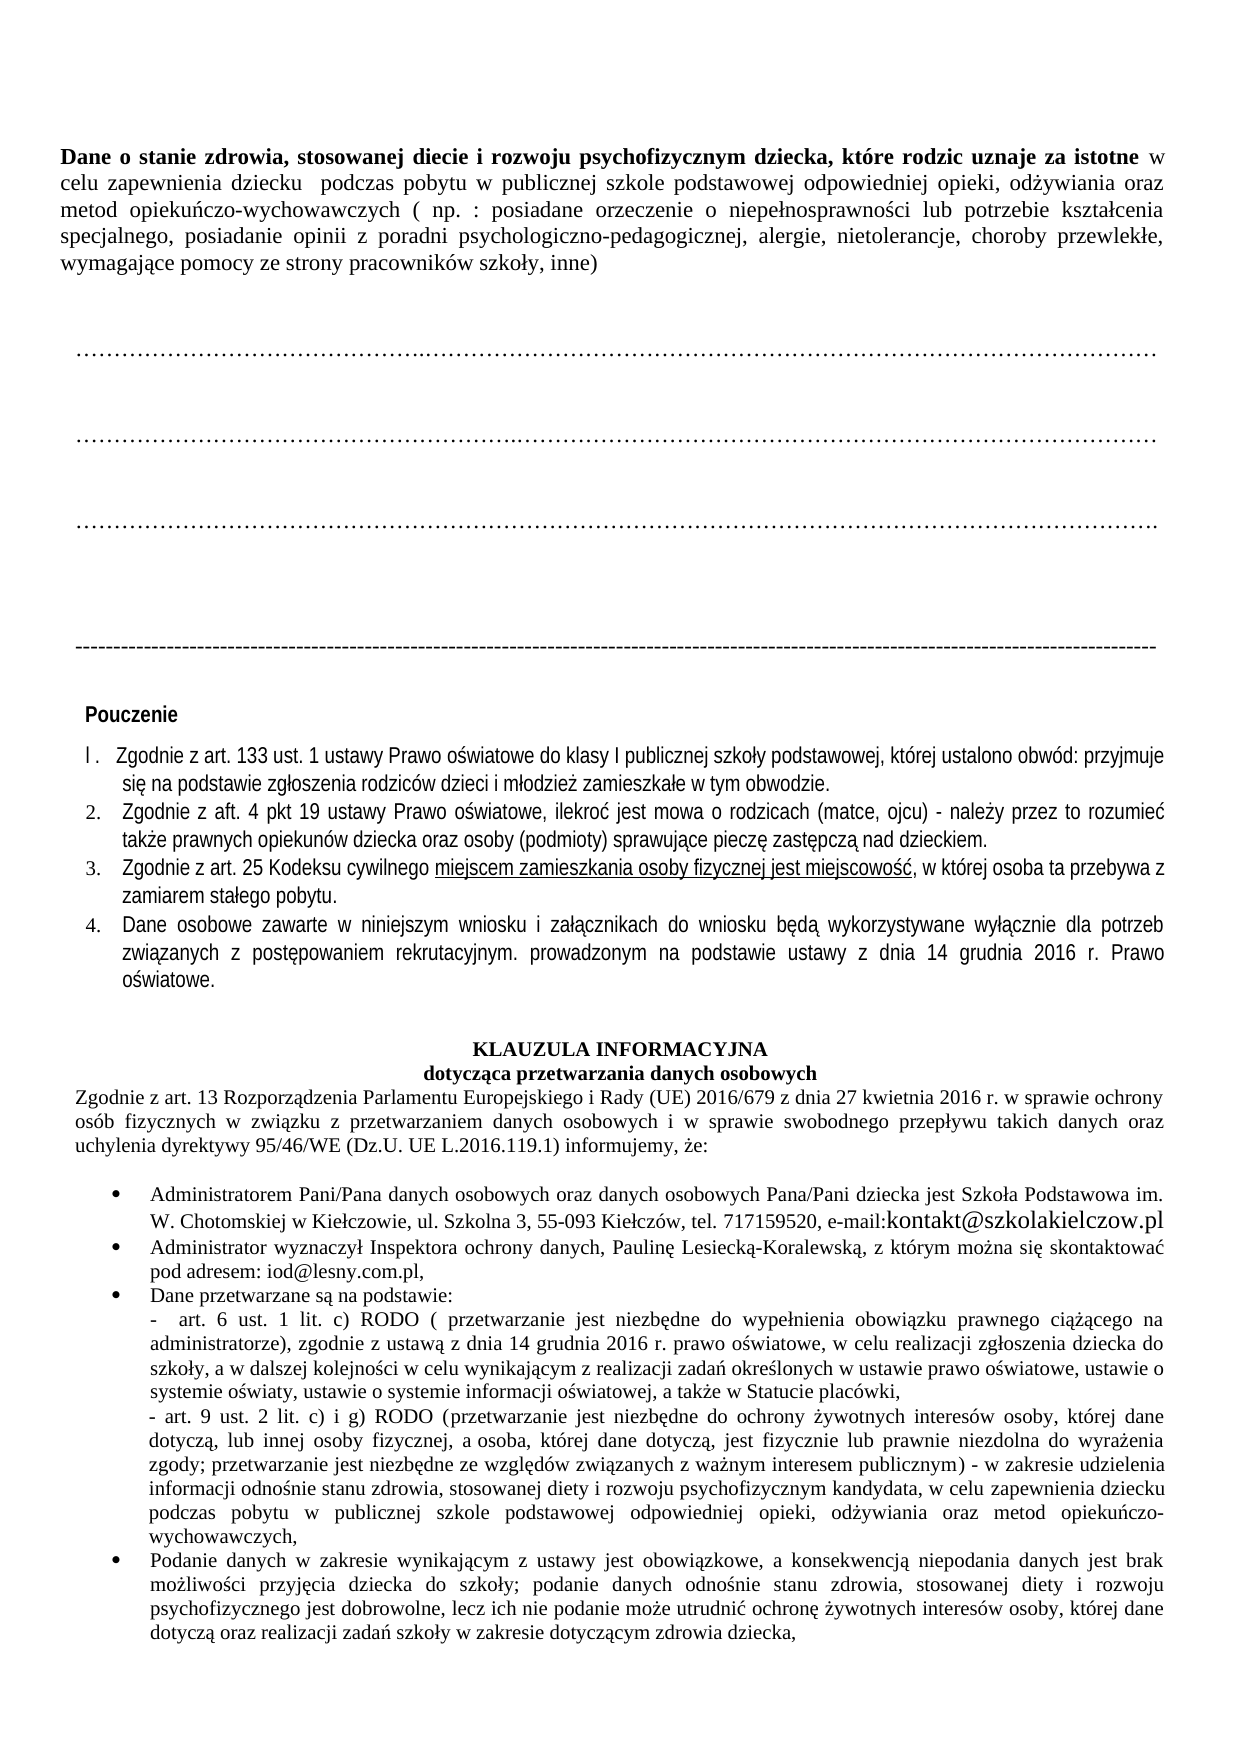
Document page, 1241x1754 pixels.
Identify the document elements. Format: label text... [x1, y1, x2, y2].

text ………………………………………………….………………………………………………………………………… [75, 421, 1165, 447]
list Administratorem Pani/Pana danych osobowych oraz danych osobowych Pana/Pani dziecka jest Szkoła Podstawowa im. W. Chotomskiej w Kiełczowie, ul. Szkolna 3, 55-093 Kiełczów, tel. 717159520, e-mail:kontakt@szkolakielczow.pl [112, 1182, 1165, 1235]
list Administrator wyznaczył Inspektora ochrony danych, Paulinę Lesiecką-Koralewską, z którym można się skontaktować pod adresem: iod@lesny.com.pl, [112, 1235, 1165, 1283]
text Pouczenie [85, 701, 1165, 727]
text KLAUZULA INFORMACYJNA [75, 1037, 1165, 1061]
text ……………………………………….…………………………………………………………………………………… [75, 334, 1165, 361]
list Zgodnie z aft. 4 pkt 19 ustawy Prawo oświatowe, ilekroć jest mowa o rodzicach (matce, ojcu) - należy przez to rozumieć także prawnych opiekunów dziecka oraz osoby (podmioty) sprawujące pieczę zastępczą nad dzieckiem. [85, 798, 1165, 852]
text l . Zgodnie z art. 133 ust. 1 ustawy Prawo oświatowe do klasy I publicznej szkoły podstawowej, której ustalono obwód: przyjmuje się na podstawie zgłoszenia rodziców dzieci i młodzież zamieszkałe w tym obwodzie. [85, 742, 1165, 796]
text ……………………………………………………………………………………………………………………………. [75, 507, 1165, 533]
text dotycząca przetwarzania danych osobowych [75, 1061, 1165, 1085]
list Podanie danych w zakresie wynikającym z ustawy jest obowiązkowe, a konsekwencją niepodania danych jest brak możliwości przyjęcia dziecka do szkoły; podanie danych odnośnie stanu zdrowia, stosowanej diety i rozwoju psychofizycznego jest dobrowolne, lecz ich nie podanie może utrudnić ochronę żywotnych interesów osoby, której dane dotyczą oraz realizacji zadań szkoły w zakresie dotyczącym zdrowia dziecka, [112, 1548, 1165, 1644]
text Dane o stanie zdrowia, stosowanej diecie i rozwoju psychofizycznym dziecka, które rodzic uznaje za istotne w celu zapewnienia dziecku podczas pobytu w publicznej szkole podstawowej odpowiedniej opieki, odżywiania oraz metod opiekuńczo-wychowawczych ( np. : posiadane orzeczenie o niepełnosprawności lub potrzebie kształcenia specjalnego, posiadanie opinii z poradni psychologiczno-pedagogicznej, alergie, nietolerancje, choroby przewlekłe, wymagające pomocy ze strony pracowników szkoły, inne) [60, 143, 1165, 275]
list Dane przetwarzane są na podstawie: [112, 1283, 1165, 1307]
text ---------------------------------------------------------------------------------------------------------------------------------------------- [75, 632, 1165, 658]
list Zgodnie z art. 25 Kodeksu cywilnego miejscem zamieszkania osoby fizycznej jest miejscowość, w której osoba ta przebywa z zamiarem stałego pobytu. [85, 854, 1165, 908]
text Zgodnie z art. 13 Rozporządzenia Parlamentu Europejskiego i Rady (UE) 2016/679 z dnia 27 kwietnia 2016 r. w sprawie ochrony osób fizycznych w związku z przetwarzaniem danych osobowych i w sprawie swobodnego przepływu takich danych oraz uchylenia dyrektywy 95/46/WE (Dz.U. UE L.2016.119.1) informujemy, że: [75, 1085, 1165, 1157]
text - art. 6 ust. 1 lit. c) RODO ( przetwarzanie jest niezbędne do wypełnienia obowiązku prawnego ciążącego na administratorze), zgodnie z ustawą z dnia 14 grudnia 2016 r. prawo oświatowe, w celu realizacji zgłoszenia dziecka do szkoły, a w dalszej kolejności w celu wynikającym z realizacji zadań określonych w ustawie prawo oświatowe, ustawie o systemie oświaty, ustawie o systemie informacji oświatowej, a także w Statucie placówki, [150, 1307, 1165, 1403]
text - art. 9 ust. 2 lit. c) i g) RODO (przetwarzanie jest niezbędne do ochrony żywotnych interesów osoby, której dane dotyczą, lub innej osoby fizycznej, a osoba, której dane dotyczą, jest fizycznie lub prawnie niezdolna do wyrażenia zgody; przetwarzanie jest niezbędne ze względów związanych z ważnym interesem publicznym) - w zakresie udzielenia informacji odnośnie stanu zdrowia, stosowanej diety i rozwoju psychofizycznym kandydata, w celu zapewnienia dziecku podczas pobytu w publicznej szkole podstawowej odpowiedniej opieki, odżywiania oraz metod opiekuńczo-wychowawczych, [149, 1428, 1165, 1548]
list Dane osobowe zawarte w niniejszym wniosku i załącznikach do wniosku będą wykorzystywane wyłącznie dla potrzeb związanych z postępowaniem rekrutacyjnym. prowadzonym na podstawie ustawy z dnia 14 grudnia 2016 r. Prawo oświatowe. [85, 911, 1165, 993]
